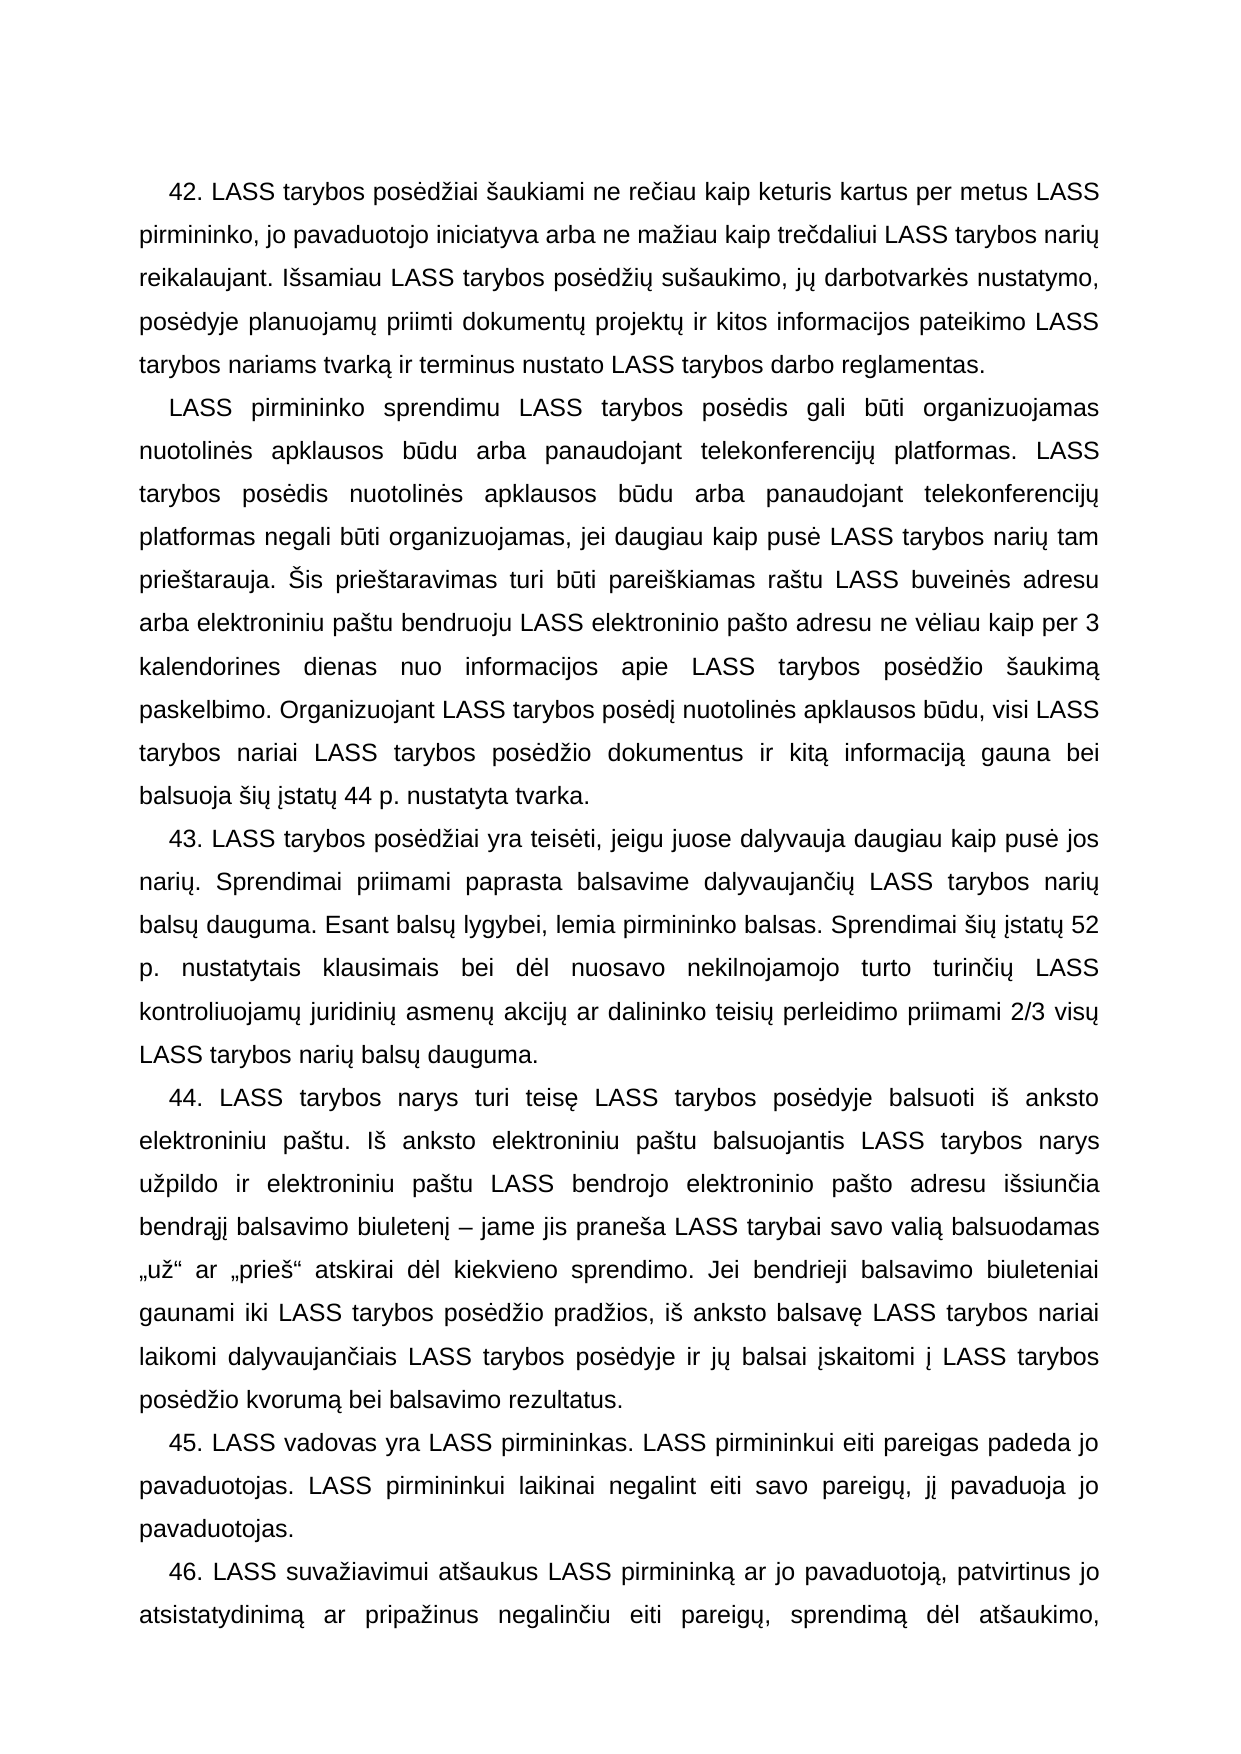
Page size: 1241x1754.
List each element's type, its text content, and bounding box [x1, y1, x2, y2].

text 44. LASS tarybos narys turi teisę LASS tarybos posėdyje balsuoti iš anksto elektroniniu paštu. Iš anksto elektroniniu paštu balsuojantis LASS tarybos narys užpildo ir elektroniniu paštu LASS bendrojo elektroninio pašto adresu išsiunčia bendrąjį balsavimo biuletenį – jame jis praneša LASS tarybai savo valią balsuodamas „už“ ar „prieš“ atskirai dėl kiekvieno sprendimo. Jei bendrieji balsavimo biuleteniai gaunami iki LASS tarybos posėdžio pradžios, iš anksto balsavę LASS tarybos nariai laikomi dalyvaujančiais LASS tarybos posėdyje ir jų balsai įskaitomi į LASS tarybos posėdžio kvorumą bei balsavimo rezultatus. [139, 1083, 1101, 1413]
text 43. LASS tarybos posėdžiai yra teisėti, jeigu juose dalyvauja daugiau kaip pusė jos narių. Sprendimai priimami paprasta balsavime dalyvaujančių LASS tarybos narių balsų dauguma. Esant balsų lygybei, lemia pirmininko balsas. Sprendimai šių įstatų 52 p. nustatytais klausimais bei dėl nuosavo nekilnojamojo turto turinčių LASS kontroliuojamų juridinių asmenų akcijų ar dalininko teisių perleidimo priimami 2/3 visų LASS tarybos narių balsų dauguma. [139, 824, 1101, 1068]
text 42. LASS tarybos posėdžiai šaukiami ne rečiau kaip keturis kartus per metus LASS pirmininko, jo pavaduotojo iniciatyva arba ne mažiau kaip trečdaliui LASS tarybos narių reikalaujant. Išsamiau LASS tarybos posėdžių sušaukimo, jų darbotvarkės nustatymo, posėdyje planuojamų priimti dokumentų projektų ir kitos informacijos pateikimo LASS tarybos nariams tvarką ir terminus nustato LASS tarybos darbo reglamentas. [139, 177, 1101, 378]
text LASS pirmininko sprendimu LASS tarybos posėdis gali būti organizuojamas nuotolinės apklausos būdu arba panaudojant telekonferencijų platformas. LASS tarybos posėdis nuotolinės apklausos būdu arba panaudojant telekonferencijų platformas negali būti organizuojamas, jei daugiau kaip pusė LASS tarybos narių tam prieštarauja. Šis prieštaravimas turi būti pareiškiamas raštu LASS buveinės adresu arba elektroniniu paštu bendruoju LASS elektroninio pašto adresu ne vėliau kaip per 3 kalendorines dienas nuo informacijos apie LASS tarybos posėdžio šaukimą paskelbimo. Organizuojant LASS tarybos posėdį nuotolinės apklausos būdu, visi LASS tarybos nariai LASS tarybos posėdžio dokumentus ir kitą informaciją gauna bei balsuoja šių įstatų 44 p. nustatyta tvarka. [139, 393, 1101, 810]
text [139, 1557, 1101, 1629]
text 45. LASS vadovas yra LASS pirmininkas. LASS pirmininkui eiti pareigas padeda jo pavaduotojas. LASS pirmininkui laikinai negalint eiti savo pareigų, jį pavaduoja jo pavaduotojas. [139, 1428, 1101, 1543]
